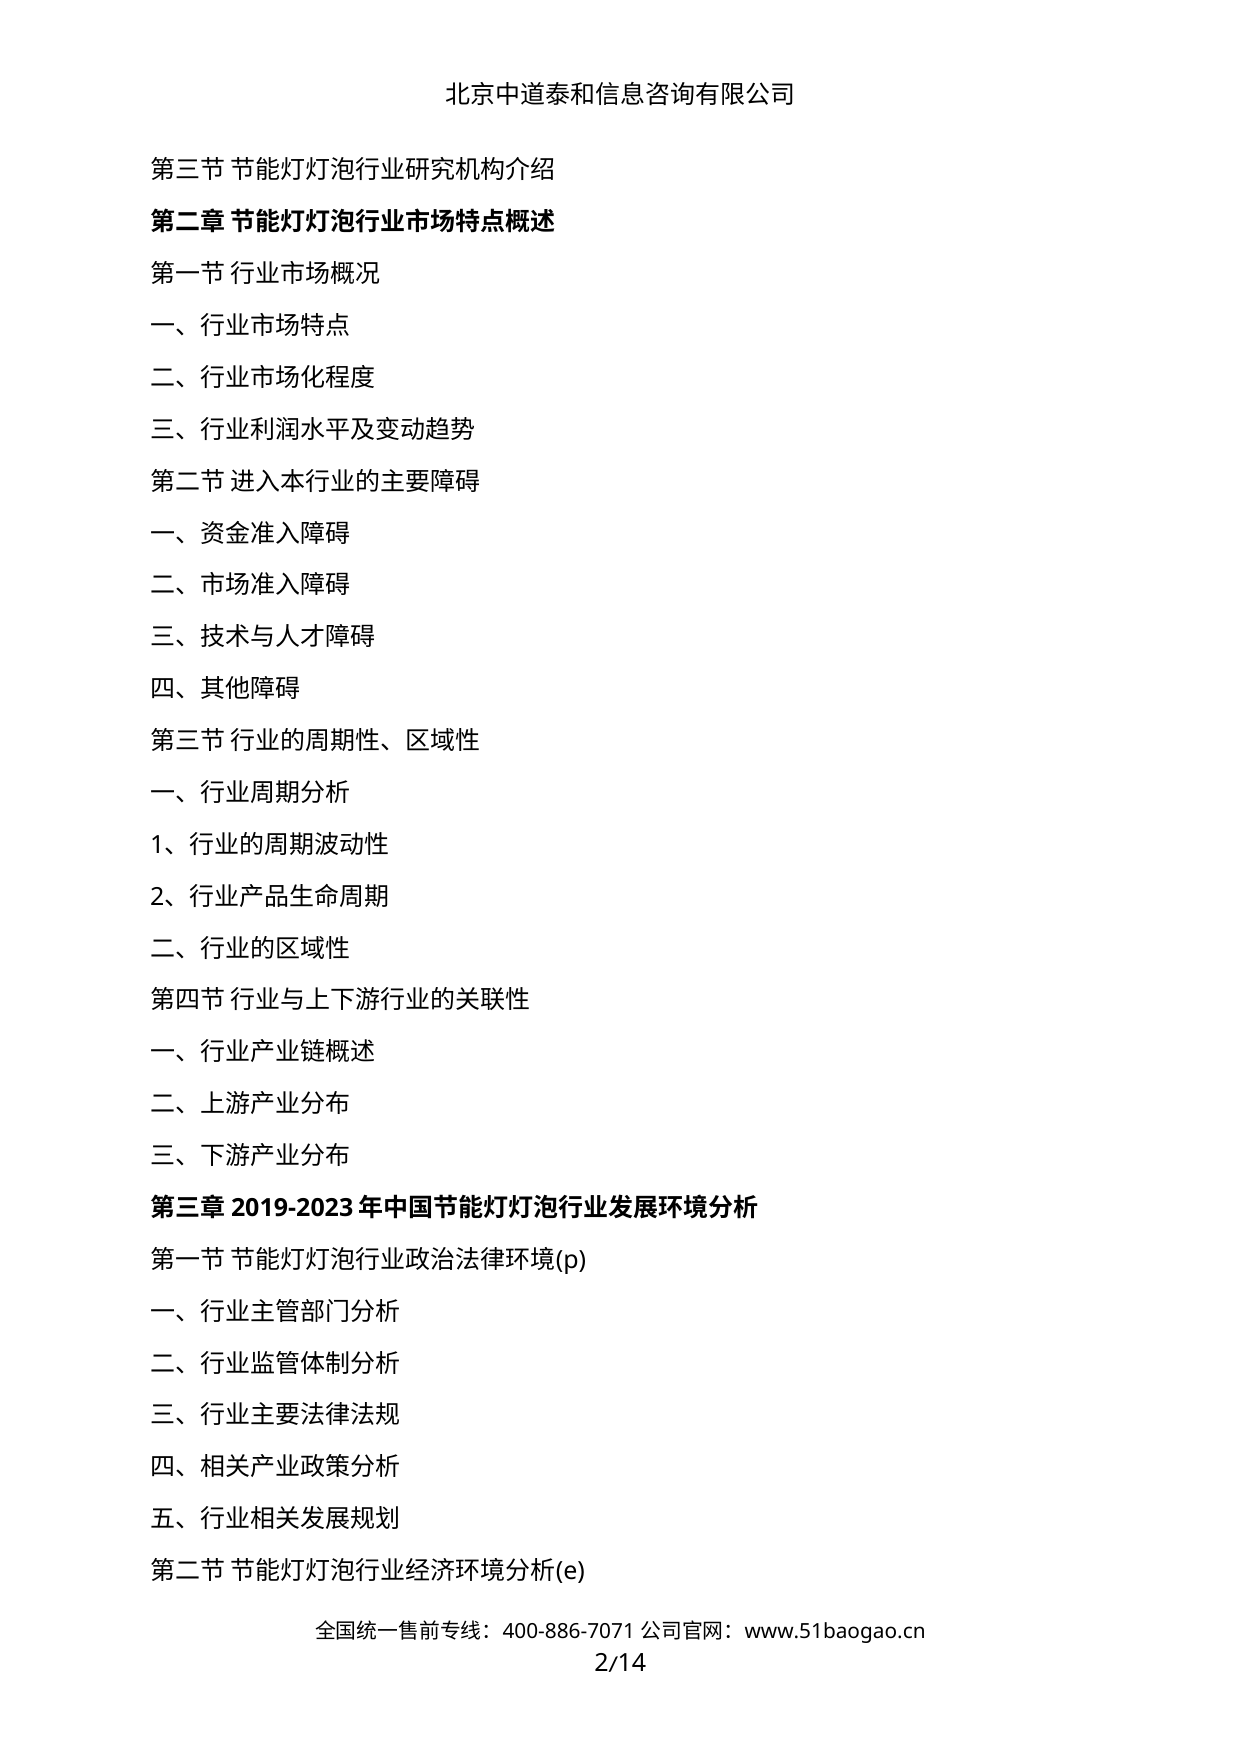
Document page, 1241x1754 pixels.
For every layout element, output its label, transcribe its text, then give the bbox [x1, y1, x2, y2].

text 一、行业主管部门分析 [150, 1291, 1090, 1327]
text 三、技术与人才障碍 [150, 617, 1090, 653]
text 2、行业产品生命周期 [150, 876, 1090, 912]
text 二、上游产业分布 [150, 1084, 1090, 1120]
text 第三章 2019-2023年中国节能灯灯泡行业发展环境分析 [150, 1187, 1090, 1224]
text 第二章 节能灯灯泡行业市场特点概述 [150, 202, 1090, 238]
text 1、行业的周期波动性 [150, 824, 1090, 861]
text 一、行业市场特点 [150, 306, 1090, 342]
text 五、行业相关发展规划 [150, 1499, 1090, 1535]
text 三、下游产业分布 [150, 1136, 1090, 1172]
text 第一节 节能灯灯泡行业政治法律环境(p) [150, 1239, 1090, 1276]
text 二、市场准入障碍 [150, 565, 1090, 601]
text 二、行业的区域性 [150, 928, 1090, 964]
text 四、相关产业政策分析 [150, 1447, 1090, 1483]
text 第二节 节能灯灯泡行业经济环境分析(e) [150, 1551, 1090, 1587]
text 第二节 进入本行业的主要障碍 [150, 461, 1090, 497]
text 二、行业市场化程度 [150, 357, 1090, 394]
text 第三节 行业的周期性、区域性 [150, 721, 1090, 757]
text 二、行业监管体制分析 [150, 1343, 1090, 1379]
text 三、行业主要法律法规 [150, 1395, 1090, 1431]
text 三、行业利润水平及变动趋势 [150, 409, 1090, 446]
text 第一节 行业市场概况 [150, 254, 1090, 290]
text 四、其他障碍 [150, 669, 1090, 705]
text 一、资金准入障碍 [150, 513, 1090, 549]
text 一、行业产业链概述 [150, 1032, 1090, 1068]
text 一、行业周期分析 [150, 772, 1090, 809]
text 第四节 行业与上下游行业的关联性 [150, 980, 1090, 1016]
text 第三节 节能灯灯泡行业研究机构介绍 [150, 150, 1090, 186]
